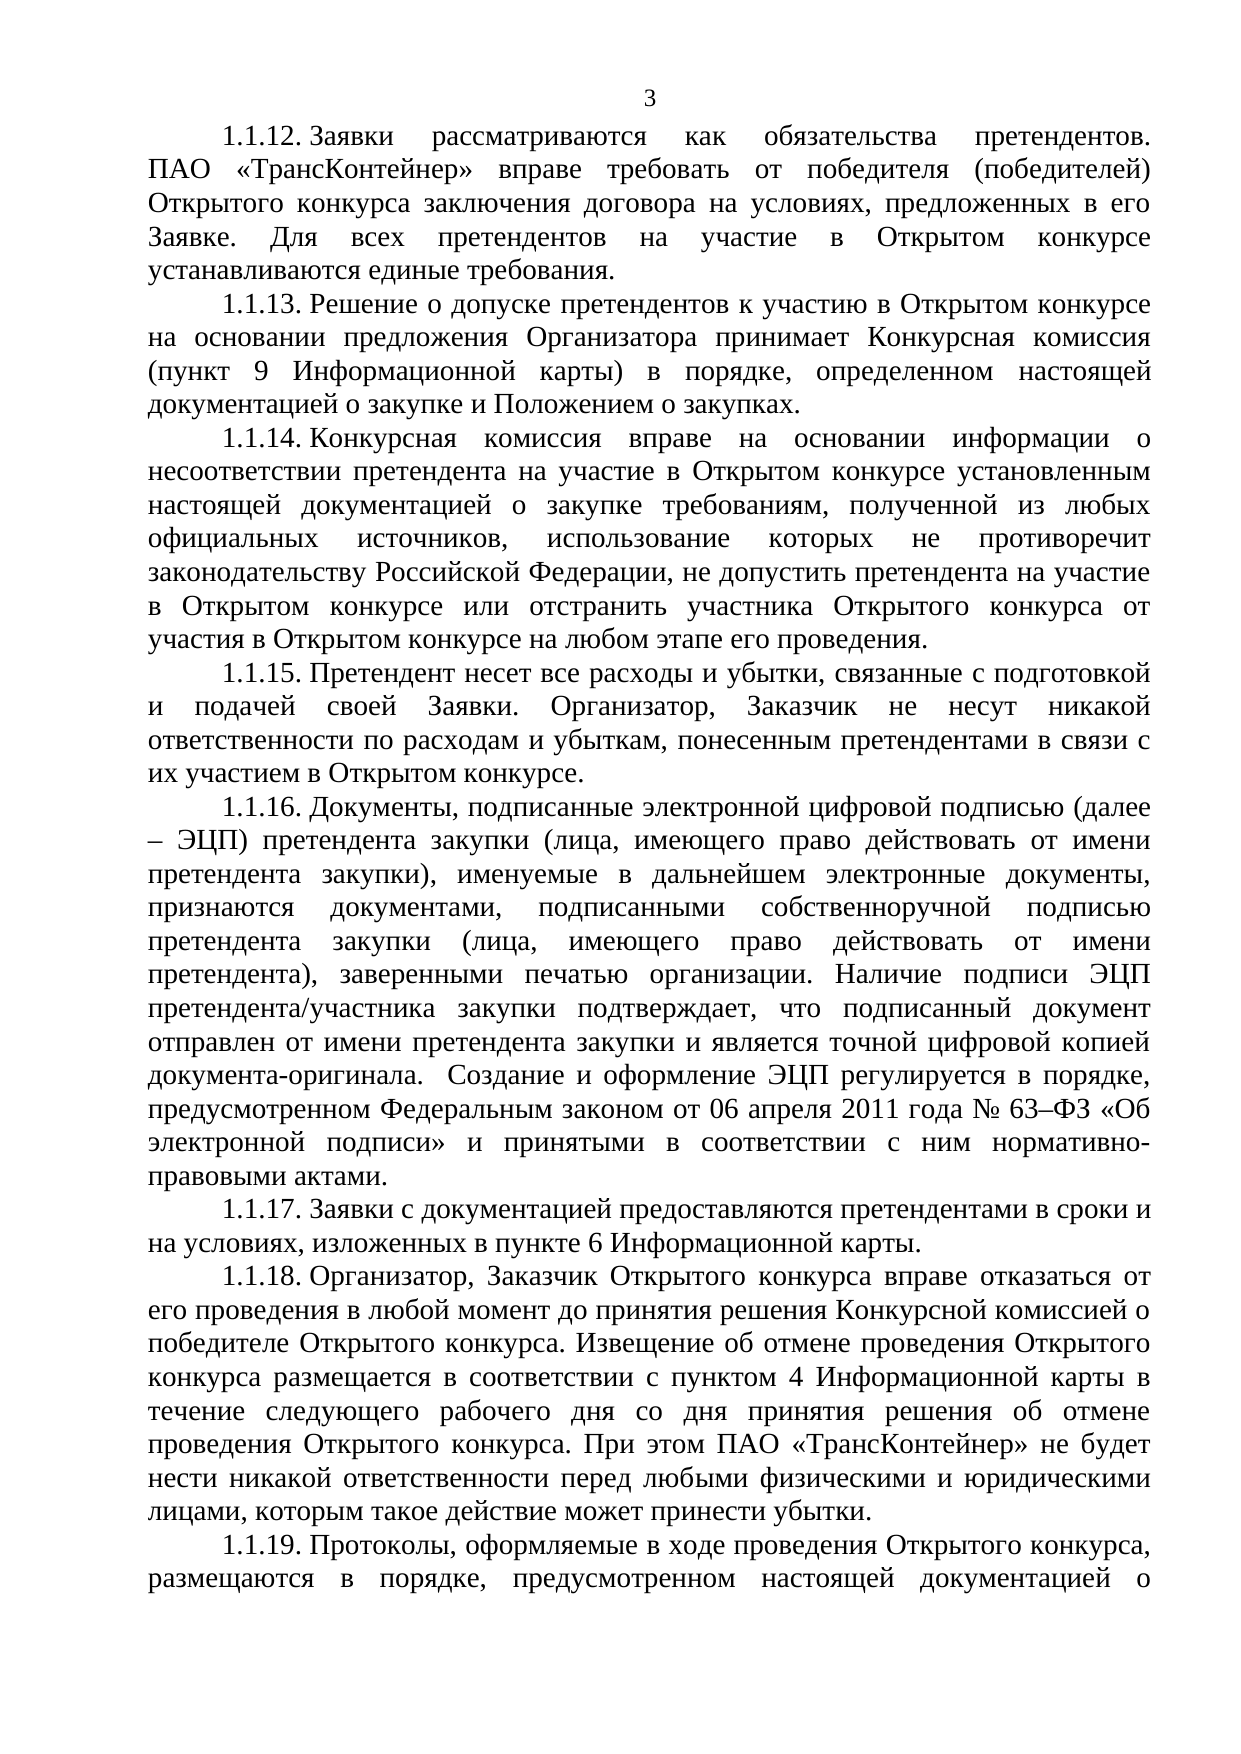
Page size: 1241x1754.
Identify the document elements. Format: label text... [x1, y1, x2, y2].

list Претендент несет все расходы и убытки, связанные с подготовкой и подачей своей Заявки. Организатор, Заказчик не несут никакой ответственности по расходам и убыткам, понесенным претендентами в связи с их участием в Открытом конкурсе. [148, 655, 1152, 789]
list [148, 1527, 1152, 1594]
list Конкурсная комиссия вправе на основании информации о несоответствии претендента на участие в Открытом конкурсе установленным настоящей документацией о закупке требованиям, полученной из любых официальных источников, использование которых не противоречит законодательству Российской Федерации, не допустить претендента на участие в Открытом конкурсе или отстранить участника Открытого конкурса от участия в Открытом конкурсе на любом этапе его проведения. [148, 420, 1152, 655]
list Документы, подписанные электронной цифровой подписью (далее – ЭЦП) претендента закупки (лица, имеющего право действовать от имени претендента закупки), именуемые в дальнейшем электронные документы, признаются документами, подписанными собственноручной подписью претендента закупки (лица, имеющего право действовать от имени претендента), заверенными печатью организации. Наличие подписи ЭЦП претендента/участника закупки подтверждает, что подписанный документ отправлен от имени претендента закупки и является точной цифровой копией документа-оригинала. Создание и оформление ЭЦП регулируется в порядке, предусмотренном Федеральным законом от 06 апреля 2011 года № 63–ФЗ «Об электронной подписи» и принятыми в соответствии с ним нормативно-правовыми актами. [148, 789, 1152, 1191]
list Заявки с документацией предоставляются претендентами в сроки и на условиях, изложенных в пункте 6 Информационной карты. [148, 1191, 1152, 1258]
list Заявки рассматриваются как обязательства претендентов. ПАО «ТрансКонтейнер» вправе требовать от победителя (победителей) Открытого конкурса заключения договора на условиях, предложенных в его Заявке. Для всех претендентов на участие в Открытом конкурсе устанавливаются единые требования. [148, 118, 1152, 286]
list Организатор, Заказчик Открытого конкурса вправе отказаться от его проведения в любой момент до принятия решения Конкурсной комиссией о победителе Открытого конкурса. Извещение об отмене проведения Открытого конкурса размещается в соответствии с пунктом 4 Информационной карты в течение следующего рабочего дня со дня принятия решения об отмене проведения Открытого конкурса. При этом ПАО «ТрансКонтейнер» не будет нести никакой ответственности перед любыми физическими и юридическими лицами, которым такое действие может принести убытки. [148, 1258, 1152, 1527]
list Решение о допуске претендентов к участию в Открытом конкурсе на основании предложения Организатора принимает Конкурсная комиссия (пункт 9 Информационной карты) в порядке, определенном настоящей документацией о закупке и Положением о закупках. [148, 286, 1152, 420]
